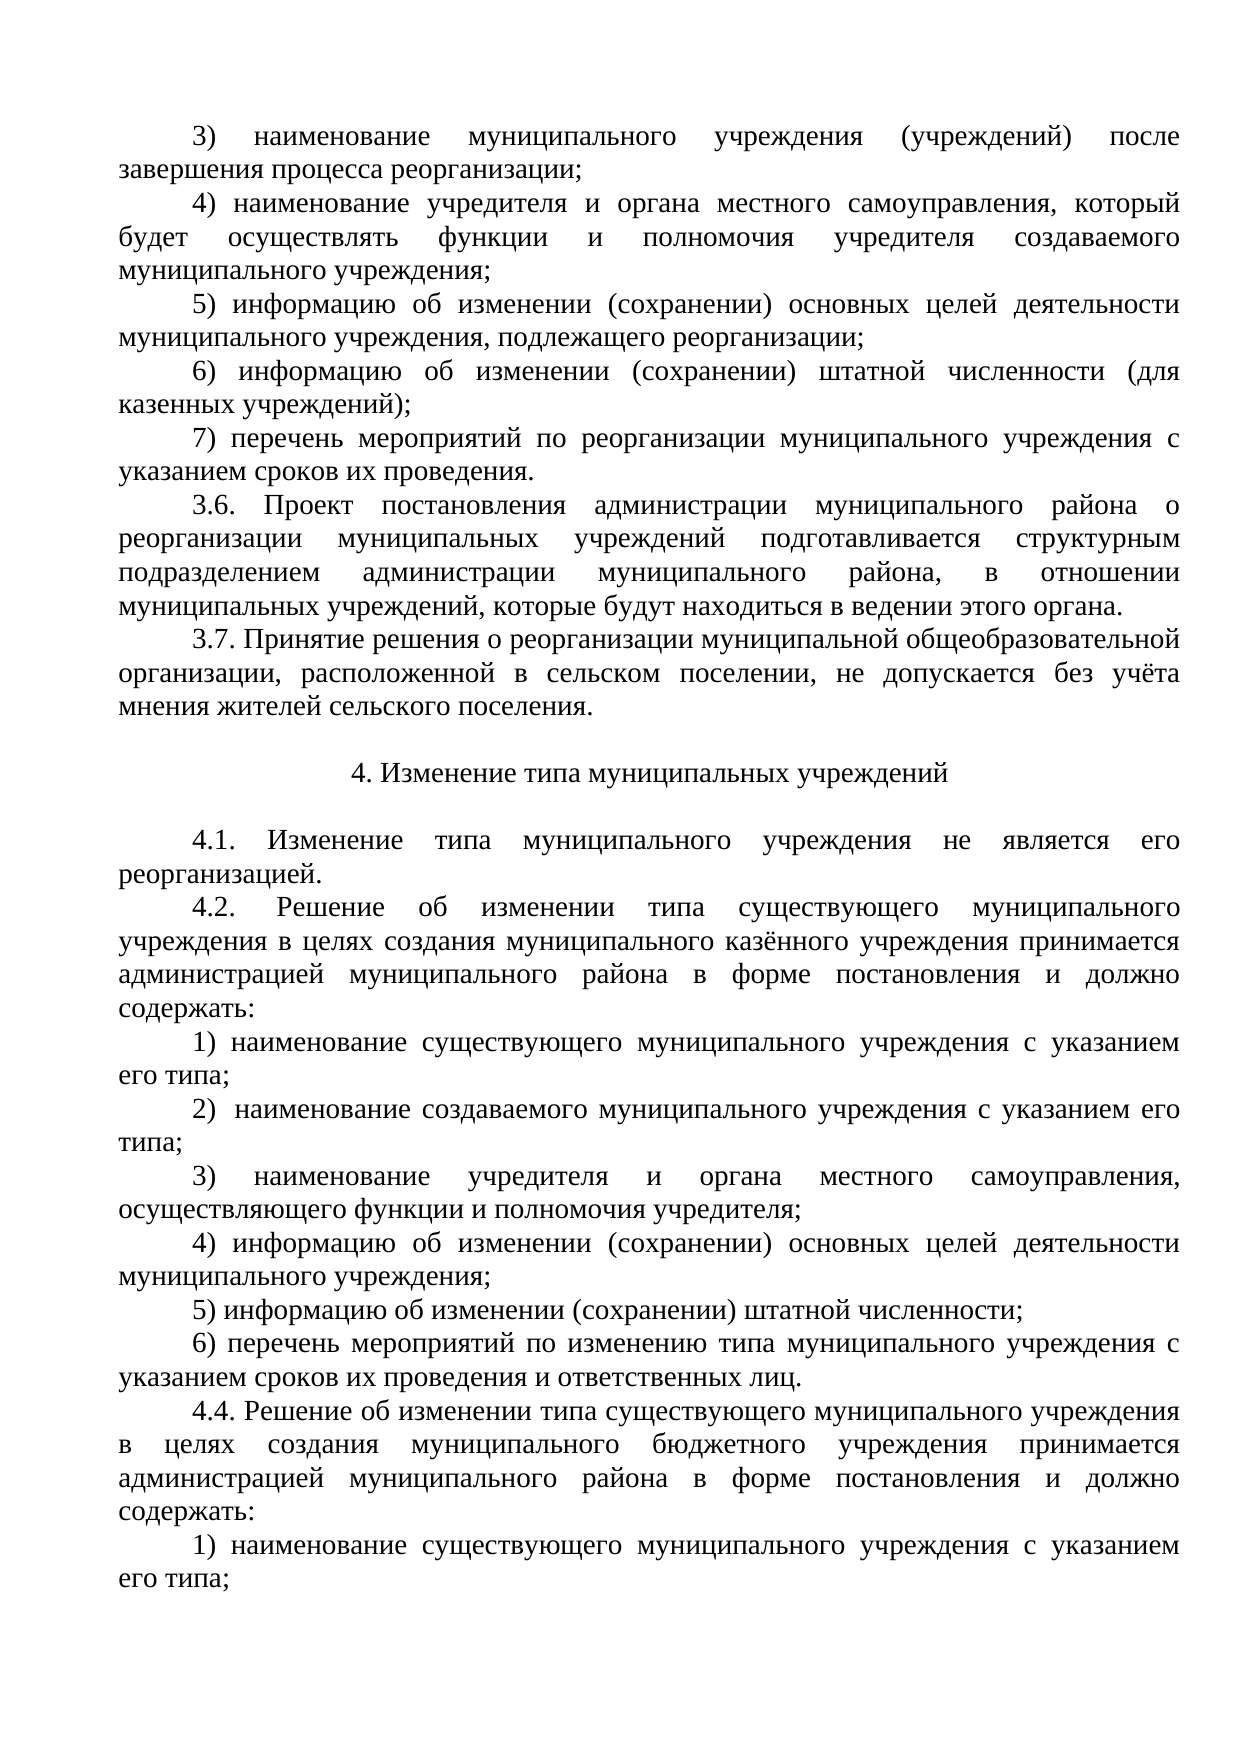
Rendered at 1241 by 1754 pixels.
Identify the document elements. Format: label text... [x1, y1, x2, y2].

text 4. Изменение типа муниципальных учреждений [118, 755, 1181, 789]
text 7) перечень мероприятий по реорганизации муниципального учреждения с указанием сроков их проведения. [118, 420, 1181, 487]
text 3) наименование муниципального учреждения (учреждений) после завершения процесса реорганизации; [118, 118, 1181, 185]
text 5) информацию об изменении (сохранении) основных целей деятельности муниципального учреждения, подлежащего реорганизации; [118, 286, 1181, 353]
text 1) наименование существующего муниципального учреждения с указанием его типа; [118, 1527, 1181, 1594]
text 3.7. Принятие решения о реорганизации муниципальной общеобразовательной организации, расположенной в сельском поселении, не допускается без учёта мнения жителей сельского поселения. [118, 621, 1181, 722]
text 2) наименование создаваемого муниципального учреждения с указанием его типа; [118, 1091, 1181, 1158]
text 6) информацию об изменении (сохранении) штатной численности (для казенных учреждений); [118, 353, 1181, 420]
text 3.6. Проект постановления администрации муниципального района о реорганизации муниципальных учреждений подготавливается структурным подразделением администрации муниципального района, в отношении муниципальных учреждений, которые будут находиться в ведении этого органа. [118, 487, 1181, 621]
text 1) наименование существующего муниципального учреждения с указанием его типа; [118, 1024, 1181, 1091]
text 5) информацию об изменении (сохранении) штатной численности; [118, 1292, 1181, 1326]
text 4.4. Решение об изменении типа существующего муниципального учреждения в целях создания муниципального бюджетного учреждения принимается администрацией муниципального района в форме постановления и должно содержать: [118, 1393, 1181, 1527]
text 4) информацию об изменении (сохранении) основных целей деятельности муниципального учреждения; [118, 1225, 1181, 1292]
text 4) наименование учредителя и органа местного самоуправления, который будет осуществлять функции и полномочия учредителя создаваемого муниципального учреждения; [118, 185, 1181, 286]
text 4.1. Изменение типа муниципального учреждения не является его реорганизацией. [118, 822, 1181, 889]
text 6) перечень мероприятий по изменению типа муниципального учреждения с указанием сроков их проведения и ответственных лиц. [118, 1326, 1181, 1393]
text 3) наименование учредителя и органа местного самоуправления, осуществляющего функции и полномочия учредителя; [118, 1158, 1181, 1225]
text 4.2. Решение об изменении типа существующего муниципального учреждения в целях создания муниципального казённого учреждения принимается администрацией муниципального района в форме постановления и должно содержать: [118, 889, 1181, 1024]
